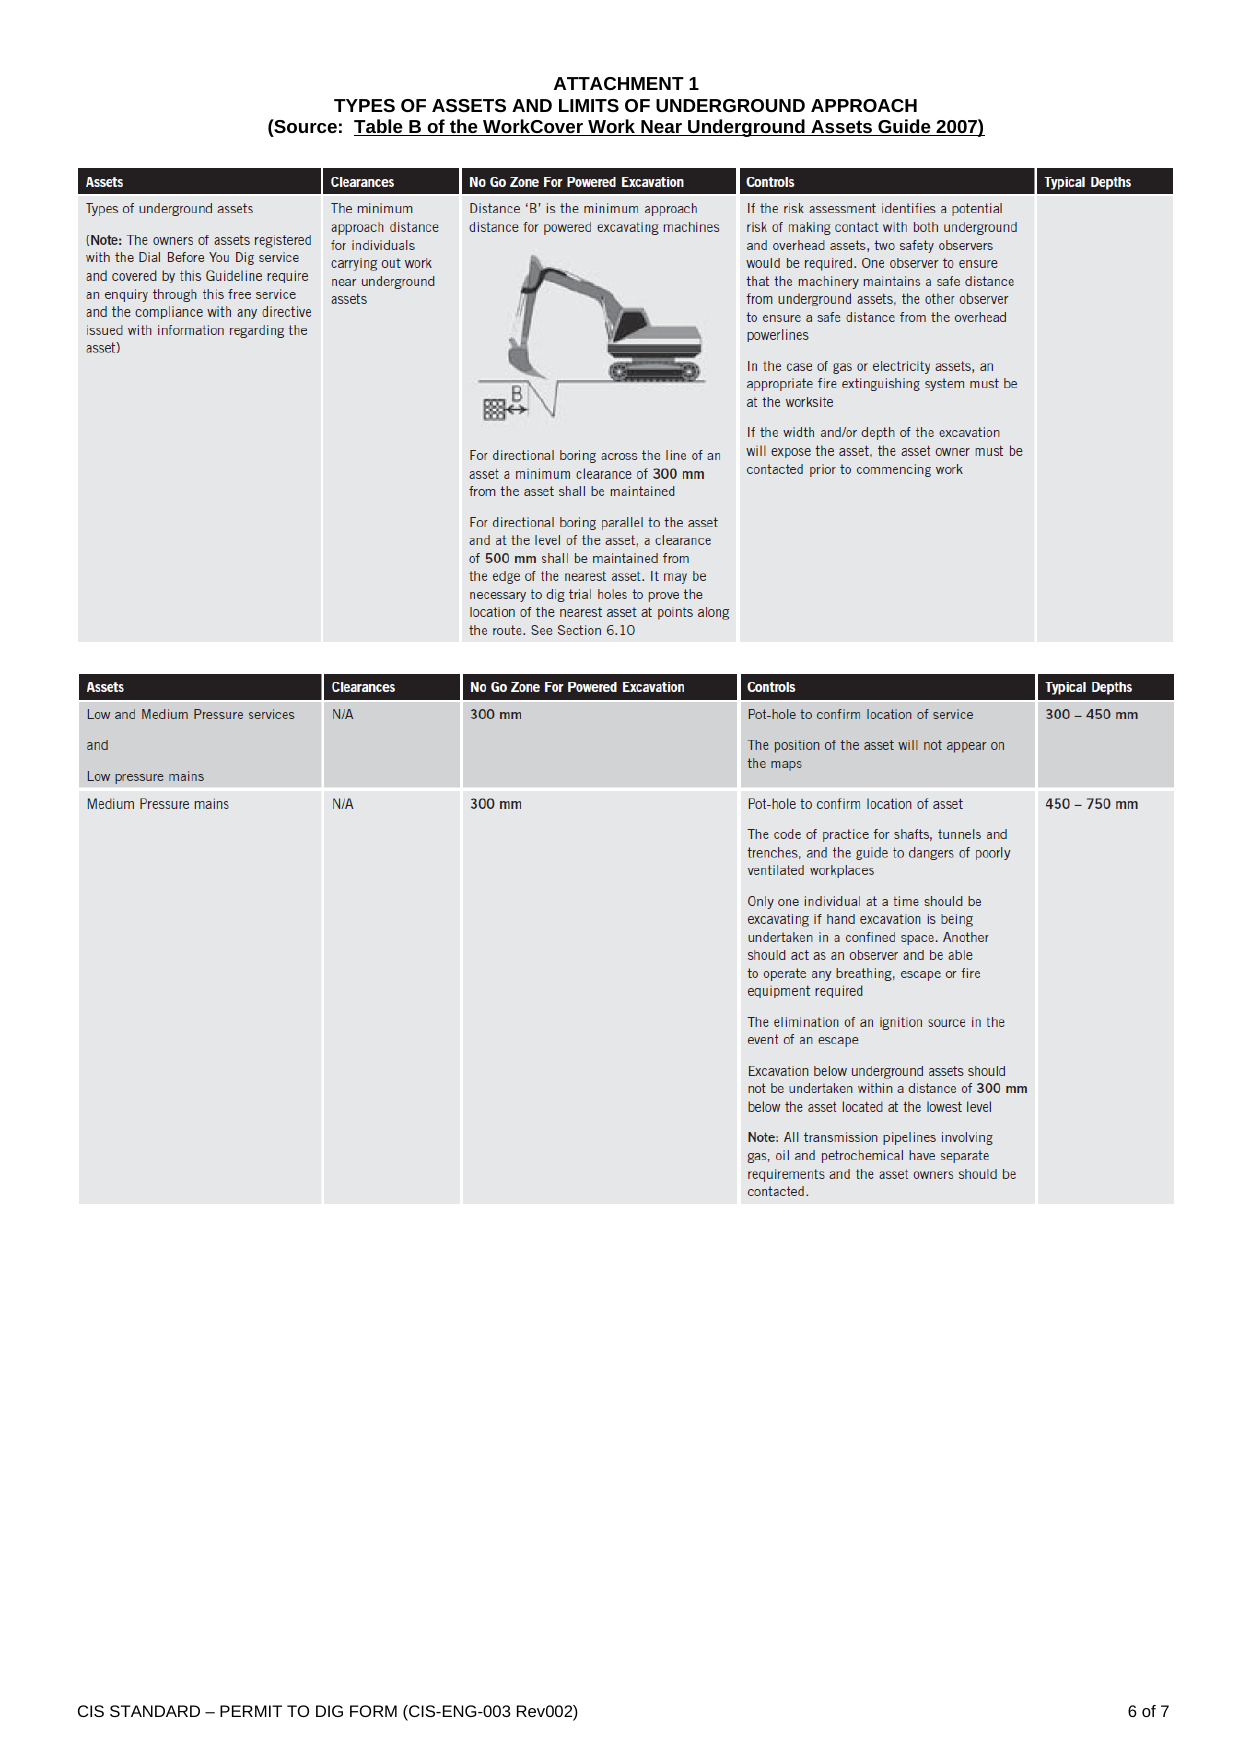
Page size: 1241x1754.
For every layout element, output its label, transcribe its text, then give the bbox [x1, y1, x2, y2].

picture [76, 671, 1175, 1206]
text TYPES OF ASSETS AND LIMITS OF UNDERGROUND APPROACH [77, 94, 1175, 116]
picture [76, 166, 1175, 643]
text ATTACHMENT 1 [77, 73, 1175, 94]
text (Source: Table B of the WorkCover Work Near Underground Assets Guide 2007) [77, 116, 1175, 137]
